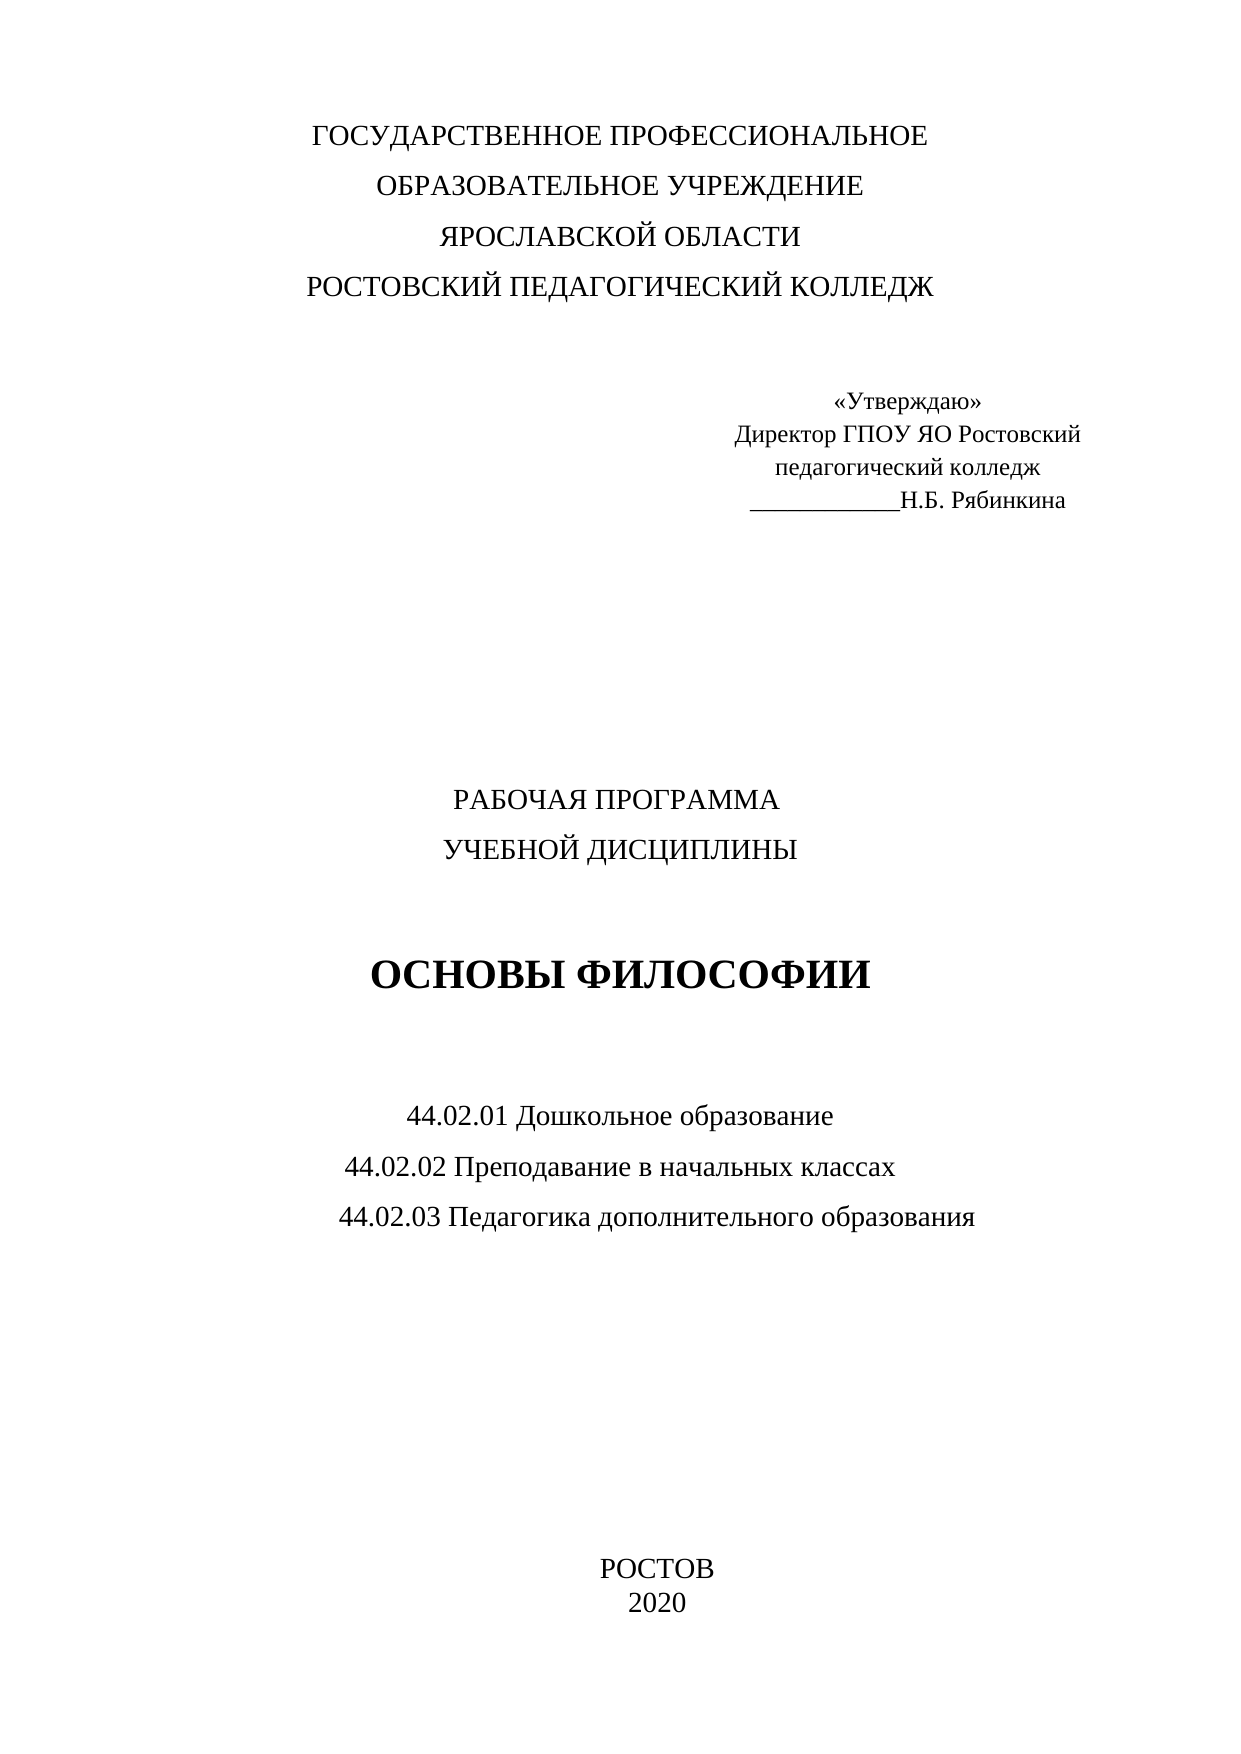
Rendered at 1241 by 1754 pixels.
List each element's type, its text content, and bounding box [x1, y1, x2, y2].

text ЯРОСЛАВСКОЙ ОБЛАСТИ [118, 219, 1122, 252]
text РОСТОВ [118, 1551, 1122, 1585]
text ОБРАЗОВАТЕЛЬНОЕ УЧРЕЖДЕНИЕ [118, 168, 1122, 202]
text 2020 [118, 1585, 1122, 1618]
text 44.02.03 Педагогика дополнительного образования [118, 1199, 1122, 1232]
text 44.02.02 Преподавание в начальных классах [118, 1149, 1122, 1182]
text ГОСУДАРСТВЕННОЕ ПРОФЕССИОНАЛЬНОЕ [118, 118, 1122, 152]
text 44.02.01 Дошкольное образование [118, 1098, 1122, 1132]
text Рабочая ПРОГРАММа УЧЕБНОЙ ДИСЦИПЛИНЫ [118, 782, 1122, 866]
table_header «Утверждаю» Директор ГПОУ ЯО Ростовский педагогический колледж ____________Н.Б. Рябинкина [723, 386, 1092, 547]
text ОСНОВЫ ФИЛОСОФИИ [118, 950, 1122, 998]
text РОСТОВСКИЙ ПЕДАГОГИЧЕСКИЙ КОЛЛЕДЖ [118, 269, 1122, 303]
